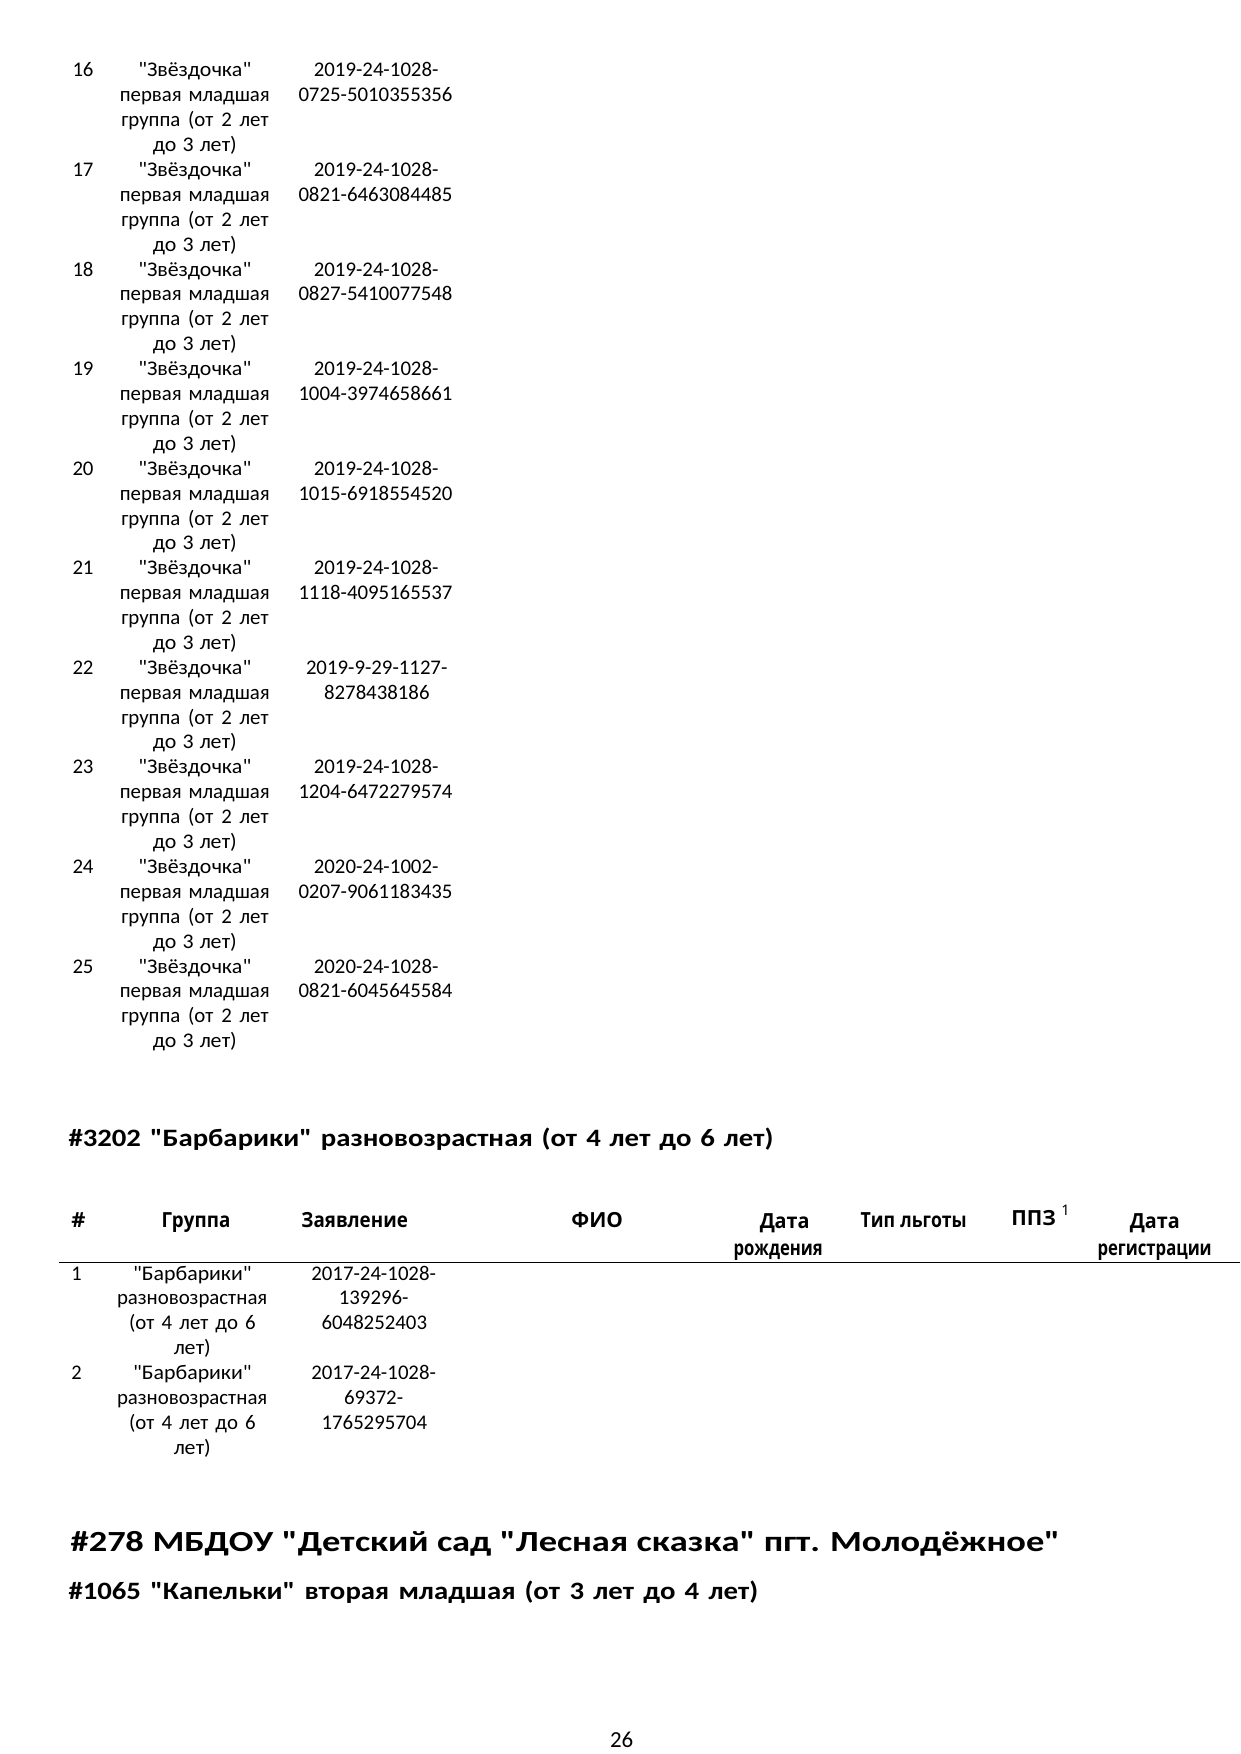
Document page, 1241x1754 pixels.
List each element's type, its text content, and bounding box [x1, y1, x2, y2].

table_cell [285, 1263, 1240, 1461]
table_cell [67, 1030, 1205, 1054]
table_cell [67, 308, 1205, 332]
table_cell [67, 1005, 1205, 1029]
subtitle #278 МБДОУ "Детский сад "Лесная сказка" пгт. Молодёжное" [70, 1523, 1240, 1559]
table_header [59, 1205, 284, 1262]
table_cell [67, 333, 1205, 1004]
text #1065 "Капельки" вторая младшая (от 3 лет до 4 лет) [68, 1575, 1240, 1606]
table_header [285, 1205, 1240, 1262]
text #3202 "Барбарики" разновозрастная (от 4 лет до 6 лет) [68, 1122, 1240, 1152]
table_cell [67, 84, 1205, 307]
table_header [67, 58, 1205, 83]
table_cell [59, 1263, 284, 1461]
